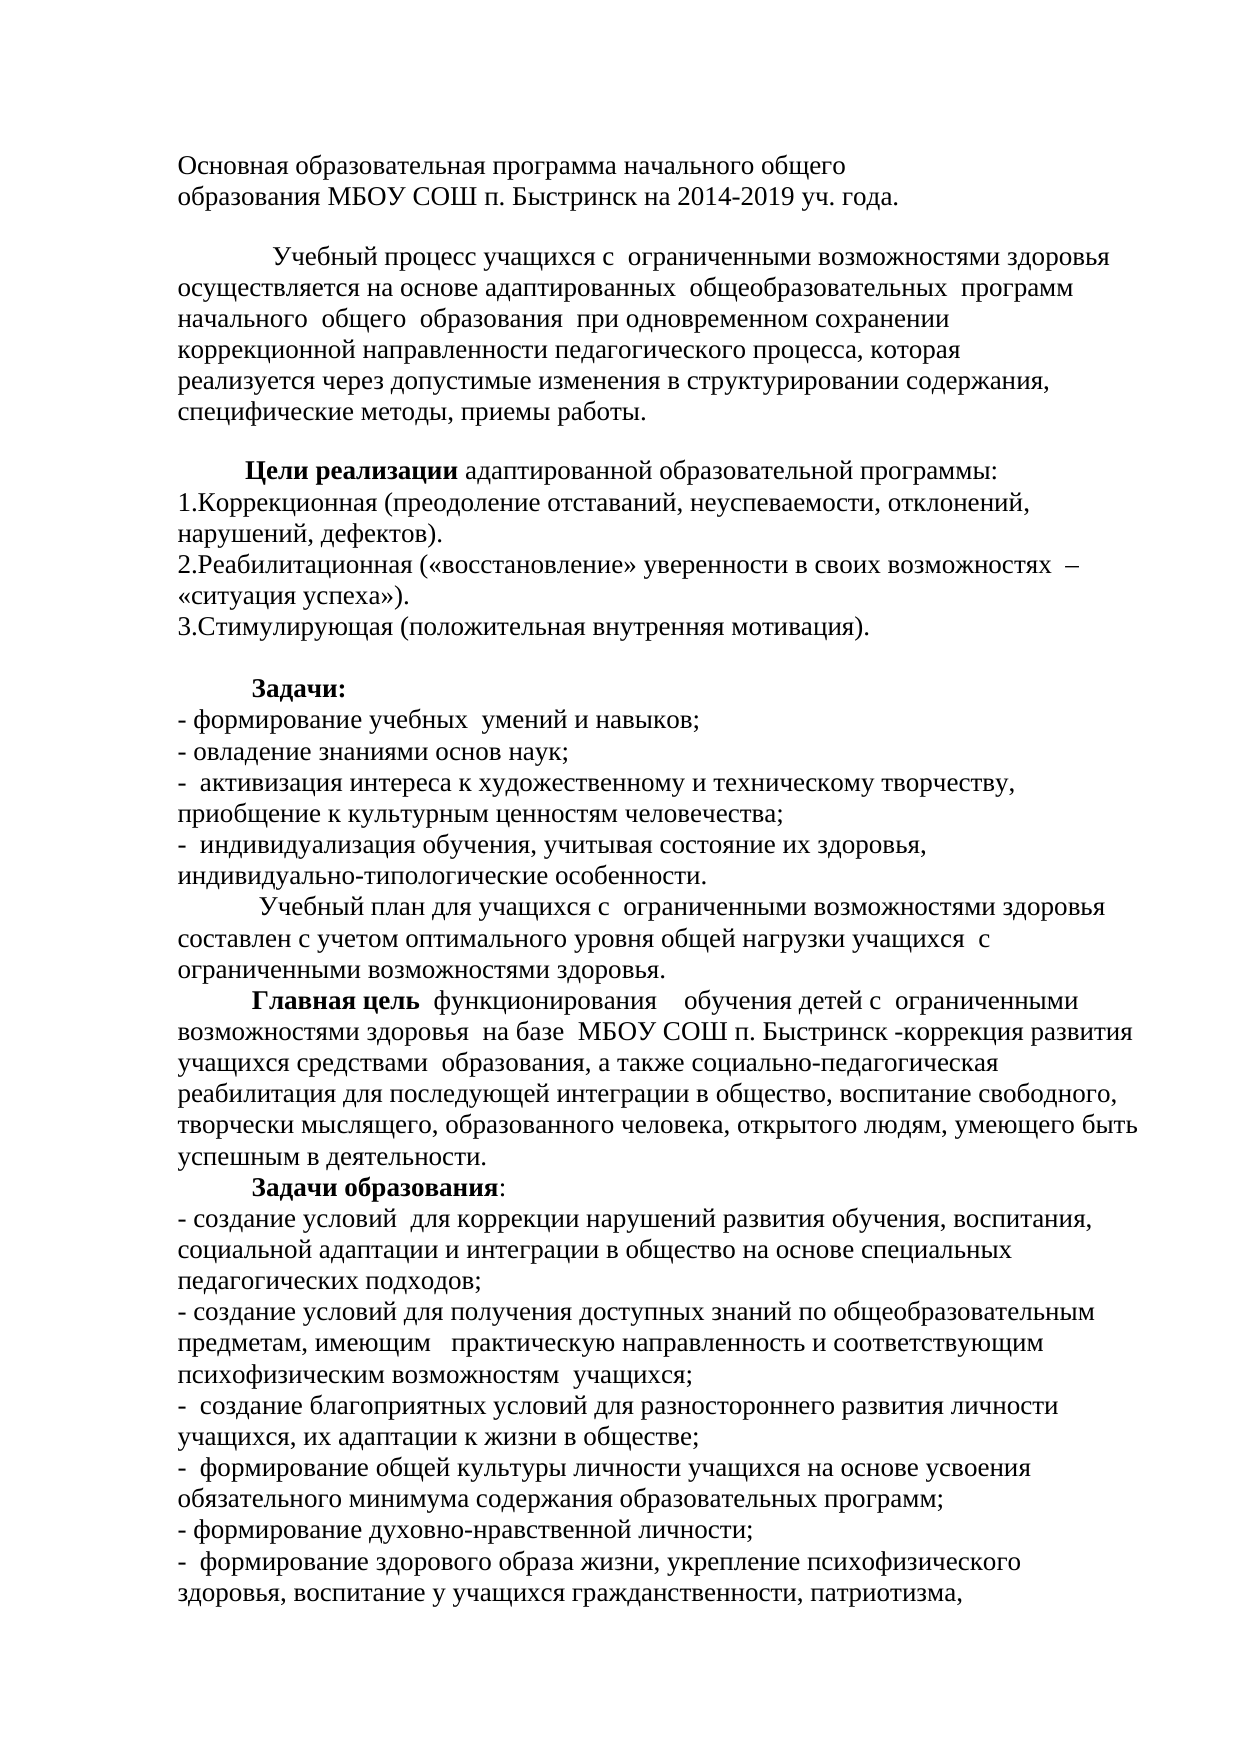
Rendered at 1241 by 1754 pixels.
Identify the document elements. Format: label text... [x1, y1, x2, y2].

text - формирование здорового образа жизни, укрепление психофизического [177, 1544, 1152, 1576]
text 3.Стимулирующая (положительная внутренняя мотивация). [177, 610, 1152, 641]
text - овладение знаниями основ наук; [177, 735, 1152, 766]
text Главная цель функционирования обучения детей с ограниченными [177, 984, 1152, 1015]
text - формирование общей культуры личности учащихся на основе усвоения [177, 1451, 1152, 1482]
text Задачи образования: [177, 1171, 1152, 1202]
text Учебный процесс учащихся с ограниченными возможностями здоровья [177, 239, 1152, 271]
text обязательного минимума содержания образовательных программ; [177, 1482, 1152, 1513]
text нарушений, дефектов). [177, 517, 1152, 548]
text «ситуация успеха»). [177, 579, 1152, 610]
text педагогических подходов; [177, 1264, 1152, 1295]
text предметам, имеющим практическую направленность и соответствующим [177, 1327, 1152, 1358]
text - формирование духовно-нравственной личности; [177, 1513, 1152, 1544]
text психофизическим возможностям учащихся; [177, 1358, 1152, 1389]
text осуществляется на основе адаптированных общеобразовательных программ [177, 271, 1152, 302]
text - создание благоприятных условий для разностороннего развития личности [177, 1389, 1152, 1420]
text специфические методы, приемы работы. [177, 395, 1152, 426]
text начального общего образования при одновременном сохранении [177, 302, 1152, 333]
text ограниченными возможностями здоровья. [177, 953, 1152, 984]
text - создание условий для получения доступных знаний по общеобразовательным [177, 1295, 1152, 1327]
text здоровья, воспитание у учащихся гражданственности, патриотизма, [177, 1576, 1152, 1607]
text Цели реализации адаптированной образовательной программы: [177, 454, 1152, 486]
text - формирование учебных умений и навыков; [177, 704, 1152, 735]
text социальной адаптации и интеграции в общество на основе специальных [177, 1233, 1152, 1264]
text 2.Реабилитационная («восстановление» уверенности в своих возможностях – [177, 548, 1152, 579]
text образования МБОУ СОШ п. Быстринск на 2014-2019 уч. года. [177, 180, 1152, 212]
text возможностями здоровья на базе МБОУ СОШ п. Быстринск -коррекция развития учащихся средствами образования, а также социально-педагогическая реабилитация для последующей интеграции в общество, воспитание свободного, творчески мыслящего, образованного человека, открытого людям, умеющего быть успешным в деятельности. [177, 1015, 1152, 1171]
text индивидуально-типологические особенности. [177, 859, 1152, 891]
text Учебный план для учащихся с ограниченными возможностями здоровья [177, 891, 1152, 922]
text - создание условий для коррекции нарушений развития обучения, воспитания, [177, 1202, 1152, 1233]
text коррекционной направленности педагогического процесса, которая [177, 333, 1152, 364]
text - индивидуализация обучения, учитывая состояние их здоровья, [177, 828, 1152, 859]
text Основная образовательная программа начального общего [177, 149, 1152, 180]
text реализуется через допустимые изменения в структурировании содержания, [177, 364, 1152, 395]
text приобщение к культурным ценностям человечества; [177, 797, 1152, 828]
text - активизация интереса к художественному и техническому творчеству, [177, 766, 1152, 797]
text Задачи: [177, 672, 1152, 704]
text составлен с учетом оптимального уровня общей нагрузки учащихся с [177, 922, 1152, 953]
text 1.Коррекционная (преодоление отставаний, неуспеваемости, отклонений, [177, 486, 1152, 517]
text учащихся, их адаптации к жизни в обществе; [177, 1420, 1152, 1451]
